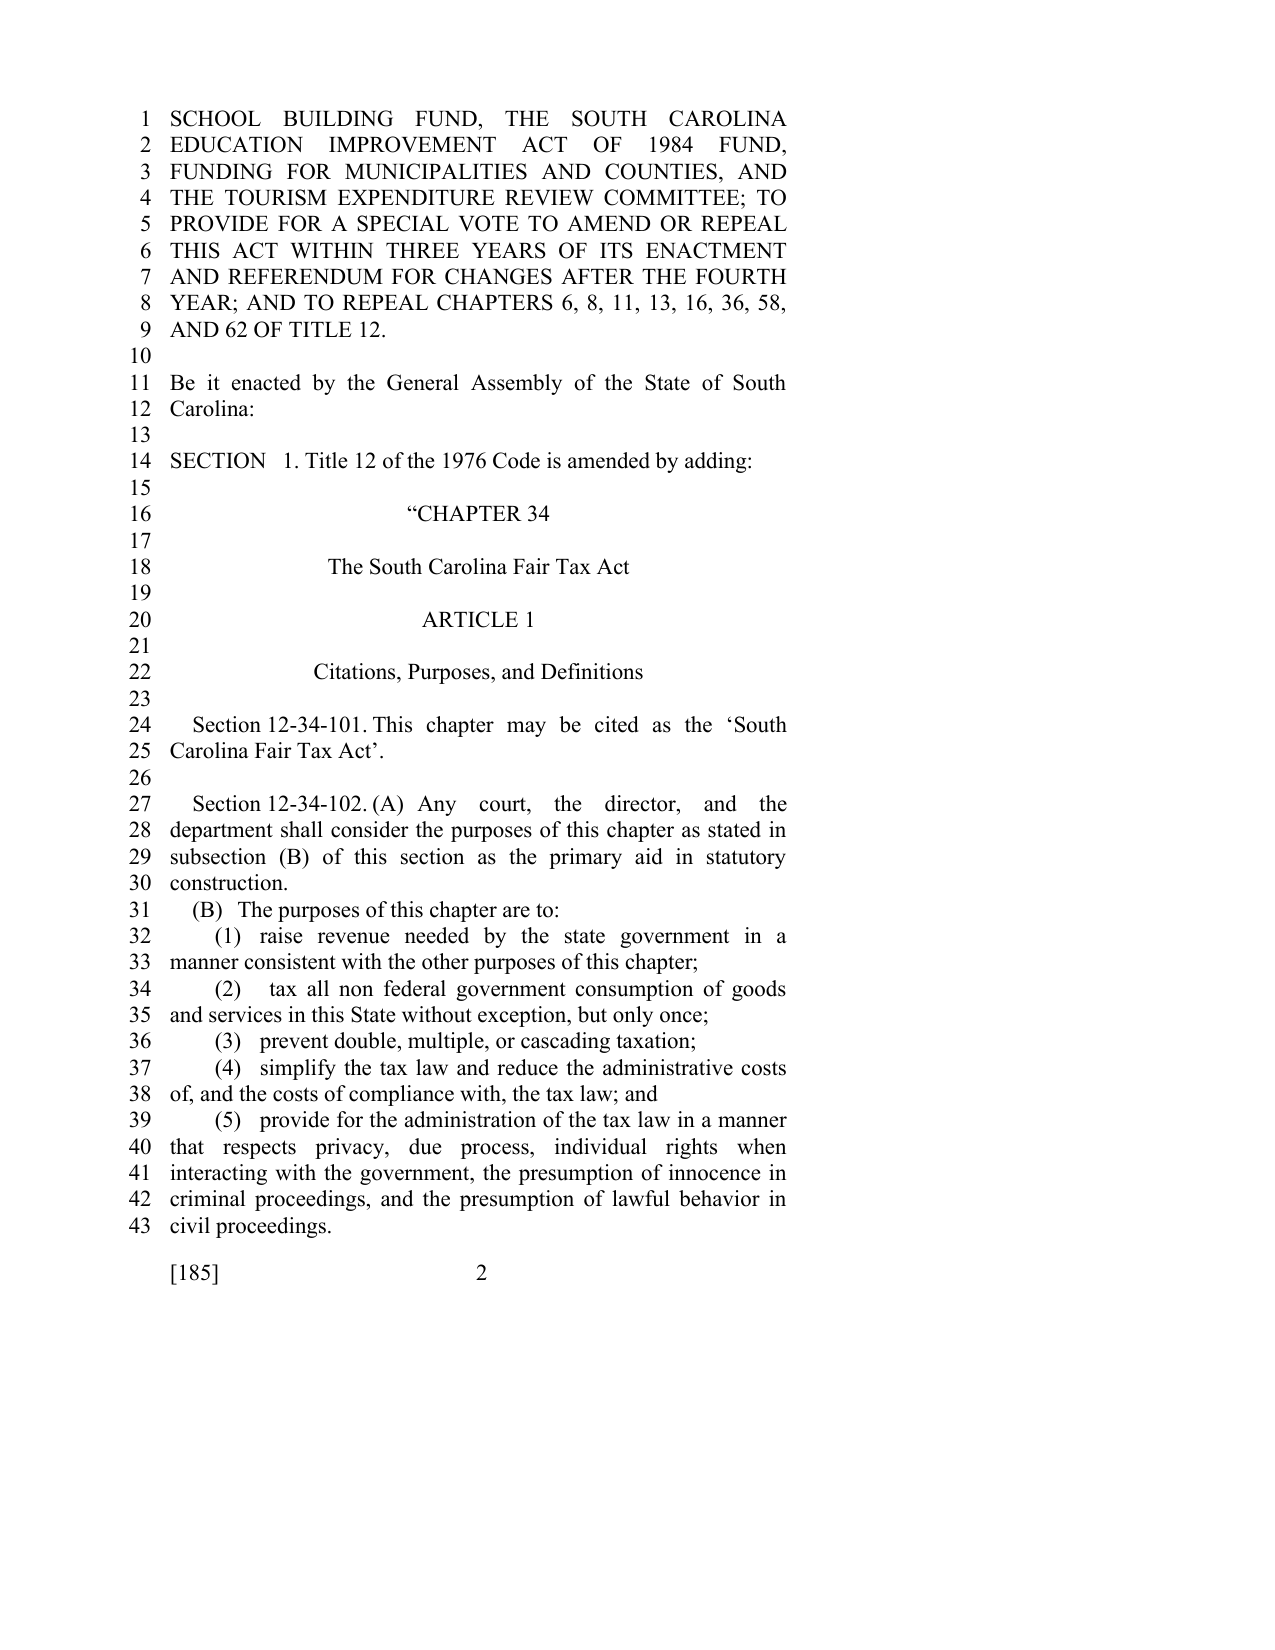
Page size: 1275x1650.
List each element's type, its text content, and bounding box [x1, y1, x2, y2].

text (3) prevent double, multiple, or cascading taxation; [169, 1027, 787, 1054]
text Be it enacted by the General Assembly of the State of South Carolina: [169, 368, 787, 421]
text Citations, Purposes, and Definitions [169, 658, 787, 685]
text (5) provide for the administration of the tax law in a manner that respects privacy, due process, individual rights when interacting with the government, the presumption of innocence in criminal proceedings, and the presumption of lawful behavior in civil proceedings. [169, 1106, 787, 1238]
text Section 12-34-102. (A) Any court, the director, and the department shall consider the purposes of this chapter as stated in subsection (B) of this section as the primary aid in statutory construction. [169, 790, 787, 896]
text Section 12-34-101. This chapter may be cited as the ‘South Carolina Fair Tax Act’. [169, 711, 787, 764]
text “CHAPTER 34 [169, 500, 787, 527]
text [169, 105, 787, 342]
text (1) raise revenue needed by the state government in a manner consistent with the other purposes of this chapter; [169, 922, 787, 975]
text SECTION 1. Title 12 of the 1976 Code is amended by adding: [169, 448, 787, 474]
text (4) simplify the tax law and reduce the administrative costs of, and the costs of compliance with, the tax law; and [169, 1054, 787, 1106]
text The South Carolina Fair Tax Act [169, 553, 787, 579]
text (B) The purposes of this chapter are to: [169, 896, 787, 922]
text ARTICLE 1 [169, 606, 787, 632]
text (2) tax all non federal government consumption of goods and services in this State without exception, but only once; [169, 975, 787, 1027]
